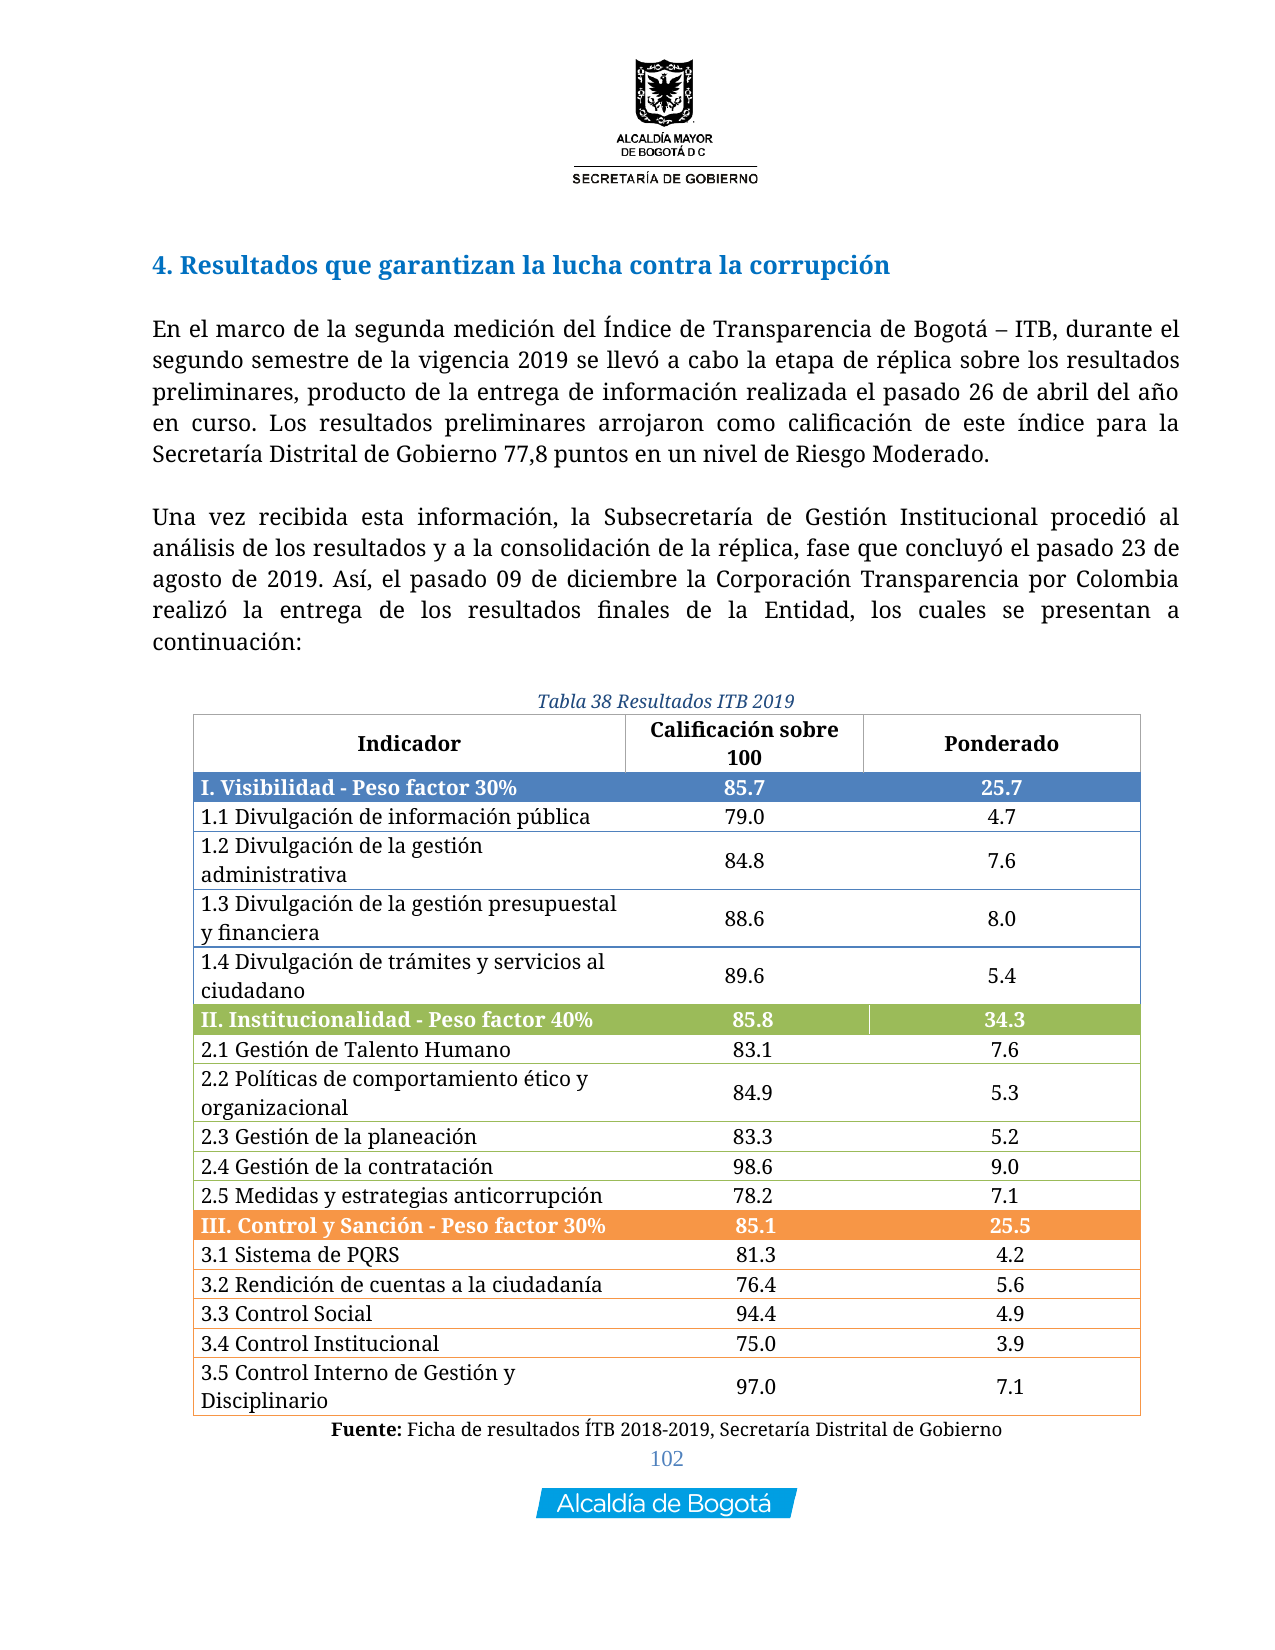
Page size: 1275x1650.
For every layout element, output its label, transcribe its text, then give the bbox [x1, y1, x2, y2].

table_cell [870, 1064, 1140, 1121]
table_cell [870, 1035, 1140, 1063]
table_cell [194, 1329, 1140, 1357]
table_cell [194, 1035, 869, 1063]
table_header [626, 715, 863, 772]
text Fuente: Ficha de resultados ÍTB 2018-2019, Secretaría Distrital de Gobierno [152, 1416, 1181, 1442]
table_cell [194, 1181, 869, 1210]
text En el marco de la segunda medición del Índice de Transparencia de Bogotá – ITB, durante el segundo semestre de la vigencia 2019 se llevó a cabo la etapa de réplica sobre los resultados preliminares, producto de la entrega de información realizada el pasado 26 de abril del año en curso. Los resultados preliminares arrojaron como calificación de este índice para la Secretaría Distrital de Gobierno 77,8 puntos en un nivel de Riesgo Moderado. [152, 313, 1181, 469]
subtitle 4. Resultados que garantizan la lucha contra la corrupción [152, 248, 1181, 282]
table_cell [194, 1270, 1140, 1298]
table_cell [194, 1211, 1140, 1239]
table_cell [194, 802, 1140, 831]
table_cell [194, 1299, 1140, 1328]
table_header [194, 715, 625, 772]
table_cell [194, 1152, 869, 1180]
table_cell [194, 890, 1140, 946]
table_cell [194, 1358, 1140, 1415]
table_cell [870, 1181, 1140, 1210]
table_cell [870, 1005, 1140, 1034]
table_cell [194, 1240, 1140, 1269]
picture [526, 1479, 807, 1527]
text Una vez recibida esta información, la Subsecretaría de Gestión Institucional procedió al análisis de los resultados y a la consolidación de la réplica, fase que concluyó el pasado 23 de agosto de 2019. Así, el pasado 09 de diciembre la Corporación Transparencia por Colombia realizó la entrega de los resultados finales de la Entidad, los cuales se presentan a continuación: [152, 501, 1181, 657]
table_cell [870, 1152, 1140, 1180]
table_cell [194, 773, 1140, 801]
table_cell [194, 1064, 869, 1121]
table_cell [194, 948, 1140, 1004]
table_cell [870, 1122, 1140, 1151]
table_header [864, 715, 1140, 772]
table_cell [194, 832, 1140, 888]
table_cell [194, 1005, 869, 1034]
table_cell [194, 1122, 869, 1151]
picture [572, 59, 758, 184]
